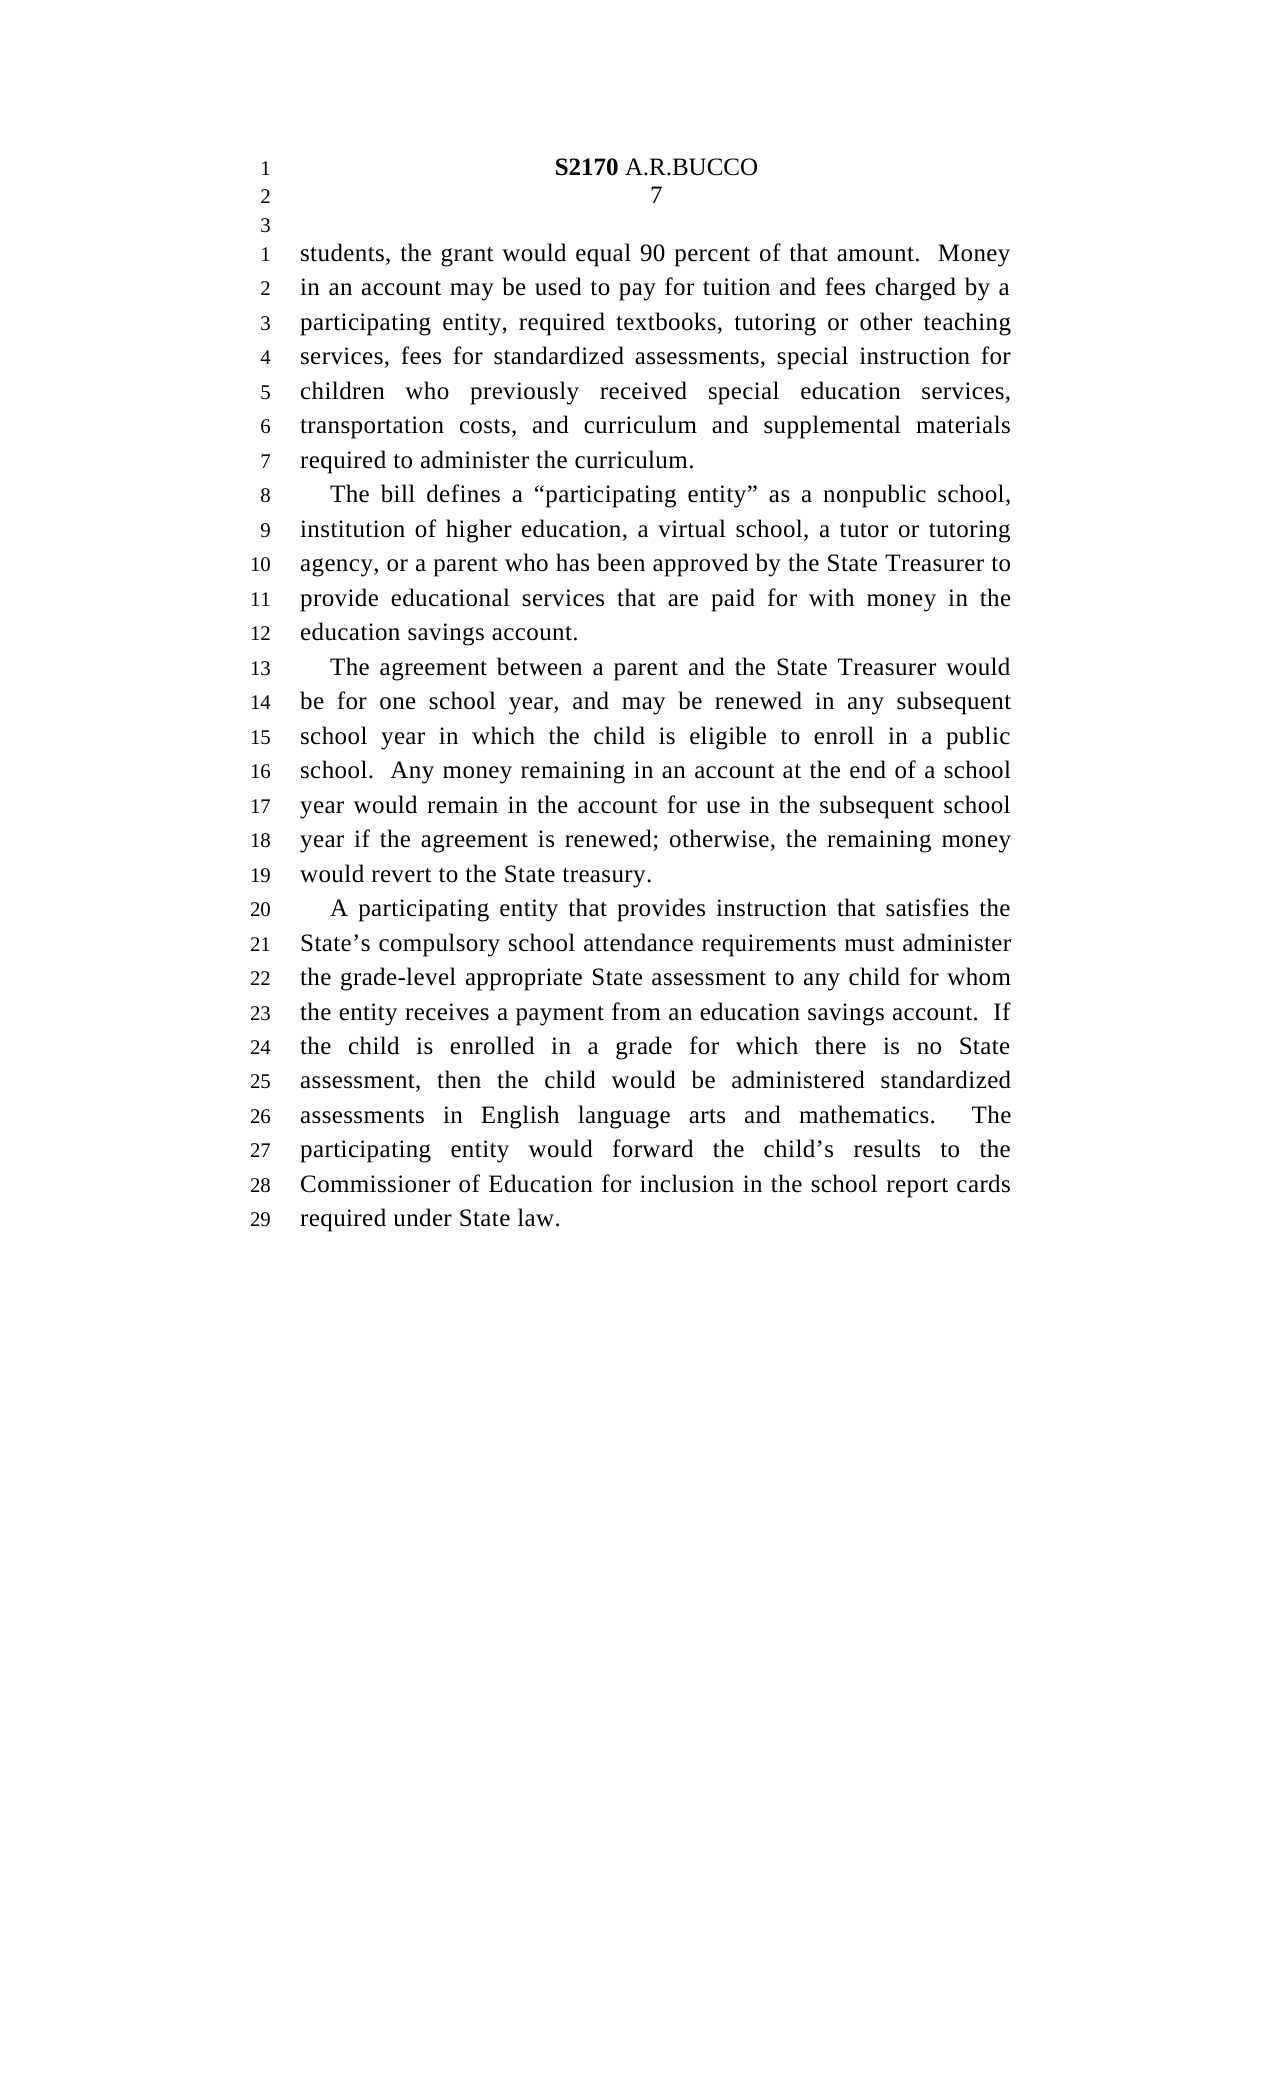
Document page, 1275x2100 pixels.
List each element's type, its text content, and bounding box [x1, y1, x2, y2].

text A participating entity that provides instruction that satisfies the State’s compulsory school attendance requirements must administer the grade-level appropriate State assessment to any child for whom the entity receives a payment from an education savings account. If the child is enrolled in a grade for which there is no State assessment, then the child would be administered standardized assessments in English language arts and mathematics. The participating entity would forward the child’s results to the Commissioner of Education for inclusion in the school report cards required under State law. [300, 893, 1012, 1232]
text The agreement between a parent and the State Treasurer would be for one school year, and may be renewed in any subsequent school year in which the child is eligible to enroll in a public school. Any money remaining in an account at the end of a school year would remain in the account for use in the subsequent school year if the agreement is renewed; otherwise, the remaining money would revert to the State treasury. [300, 652, 1012, 887]
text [300, 238, 1012, 474]
text The bill defines a “participating entity” as a nonpublic school, institution of higher education, a virtual school, a tutor or tutoring agency, or a parent who has been approved by the State Treasurer to provide educational services that are paid for with money in the education savings account. [300, 479, 1012, 646]
